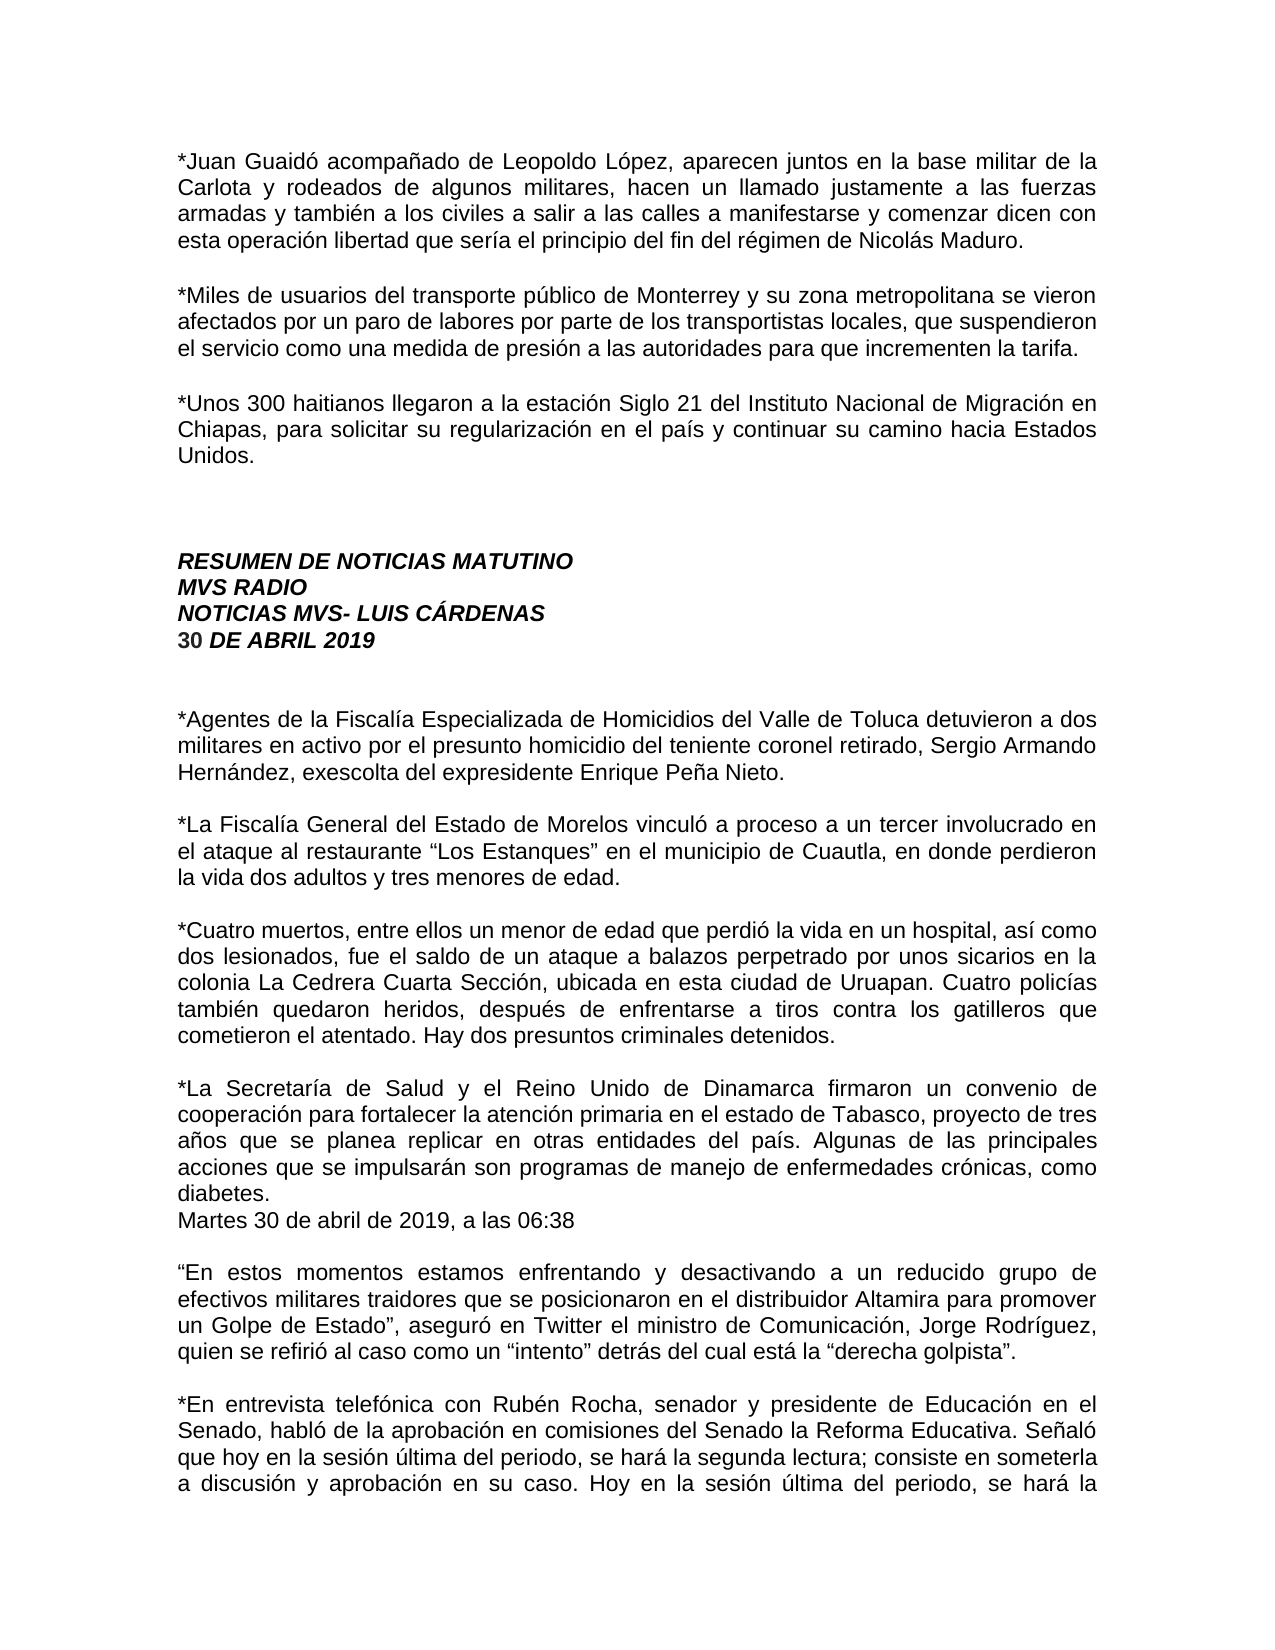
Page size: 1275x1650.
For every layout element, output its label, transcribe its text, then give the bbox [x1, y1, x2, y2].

text *La Fiscalía General del Estado de Morelos vinculó a proceso a un tercer involucrado en el ataque al restaurante “Los Estanques” en el municipio de Cuautla, en donde perdieron la vida dos adultos y tres menores de edad. [177, 811, 1098, 890]
text Martes 30 de abril de 2019, a las 06:38 [177, 1207, 1098, 1233]
text RESUMEN DE NOTICIAS MATUTINO [177, 548, 1098, 574]
text *La Secretaría de Salud y el Reino Unido de Dinamarca firmaron un convenio de cooperación para fortalecer la atención primaria en el estado de Tabasco, proyecto de tres años que se planea replicar en otras entidades del país. Algunas de las principales acciones que se impulsarán son programas de manejo de enfermedades crónicas, como diabetes. [177, 1075, 1098, 1207]
text MVS RADIO [177, 574, 1098, 600]
text *Cuatro muertos, entre ellos un menor de edad que perdió la vida en un hospital, así como dos lesionados, fue el saldo de un ataque a balazos perpetrado por unos sicarios en la colonia La Cedrera Cuarta Sección, ubicada en esta ciudad de Uruapan. Cuatro policías también quedaron heridos, después de enfrentarse a tiros contra los gatilleros que cometieron el atentado. Hay dos presuntos criminales detenidos. [177, 917, 1098, 1048]
text *Unos 300 haitianos llegaron a la estación Siglo 21 del Instituto Nacional de Migración en Chiapas, para solicitar su regularización en el país y continuar su camino hacia Estados Unidos. [177, 389, 1098, 469]
text “En estos momentos estamos enfrentando y desactivando a un reducido grupo de efectivos militares traidores que se posicionaron en el distribuidor Altamira para promover un Golpe de Estado”, aseguró en Twitter el ministro de Comunicación, Jorge Rodríguez, quien se refirió al caso como un “intento” detrás del cual está la “derecha golpista”. [177, 1259, 1098, 1365]
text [177, 1391, 1098, 1496]
text NOTICIAS MVS- LUIS CÁRDENAS [177, 600, 1098, 627]
text *Miles de usuarios del transporte público de Monterrey y su zona metropolitana se vieron afectados por un paro de labores por parte de los transportistas locales, que suspendieron el servicio como una medida de presión a las autoridades para que incrementen la tarifa. [177, 282, 1098, 361]
text *Juan Guaidó acompañado de Leopoldo López, aparecen juntos en la base militar de la Carlota y rodeados de algunos militares, hacen un llamado justamente a las fuerzas armadas y también a los civiles a salir a las calles a manifestarse y comenzar dicen con esta operación libertad que sería el principio del fin del régimen de Nicolás Maduro. [177, 148, 1098, 253]
text 30 DE ABRIL 2019 [177, 627, 1098, 653]
text *Agentes de la Fiscalía Especializada de Homicidios del Valle de Toluca detuvieron a dos militares en activo por el presunto homicidio del teniente coronel retirado, Sergio Armando Hernández, exescolta del expresidente Enrique Peña Nieto. [177, 706, 1098, 785]
